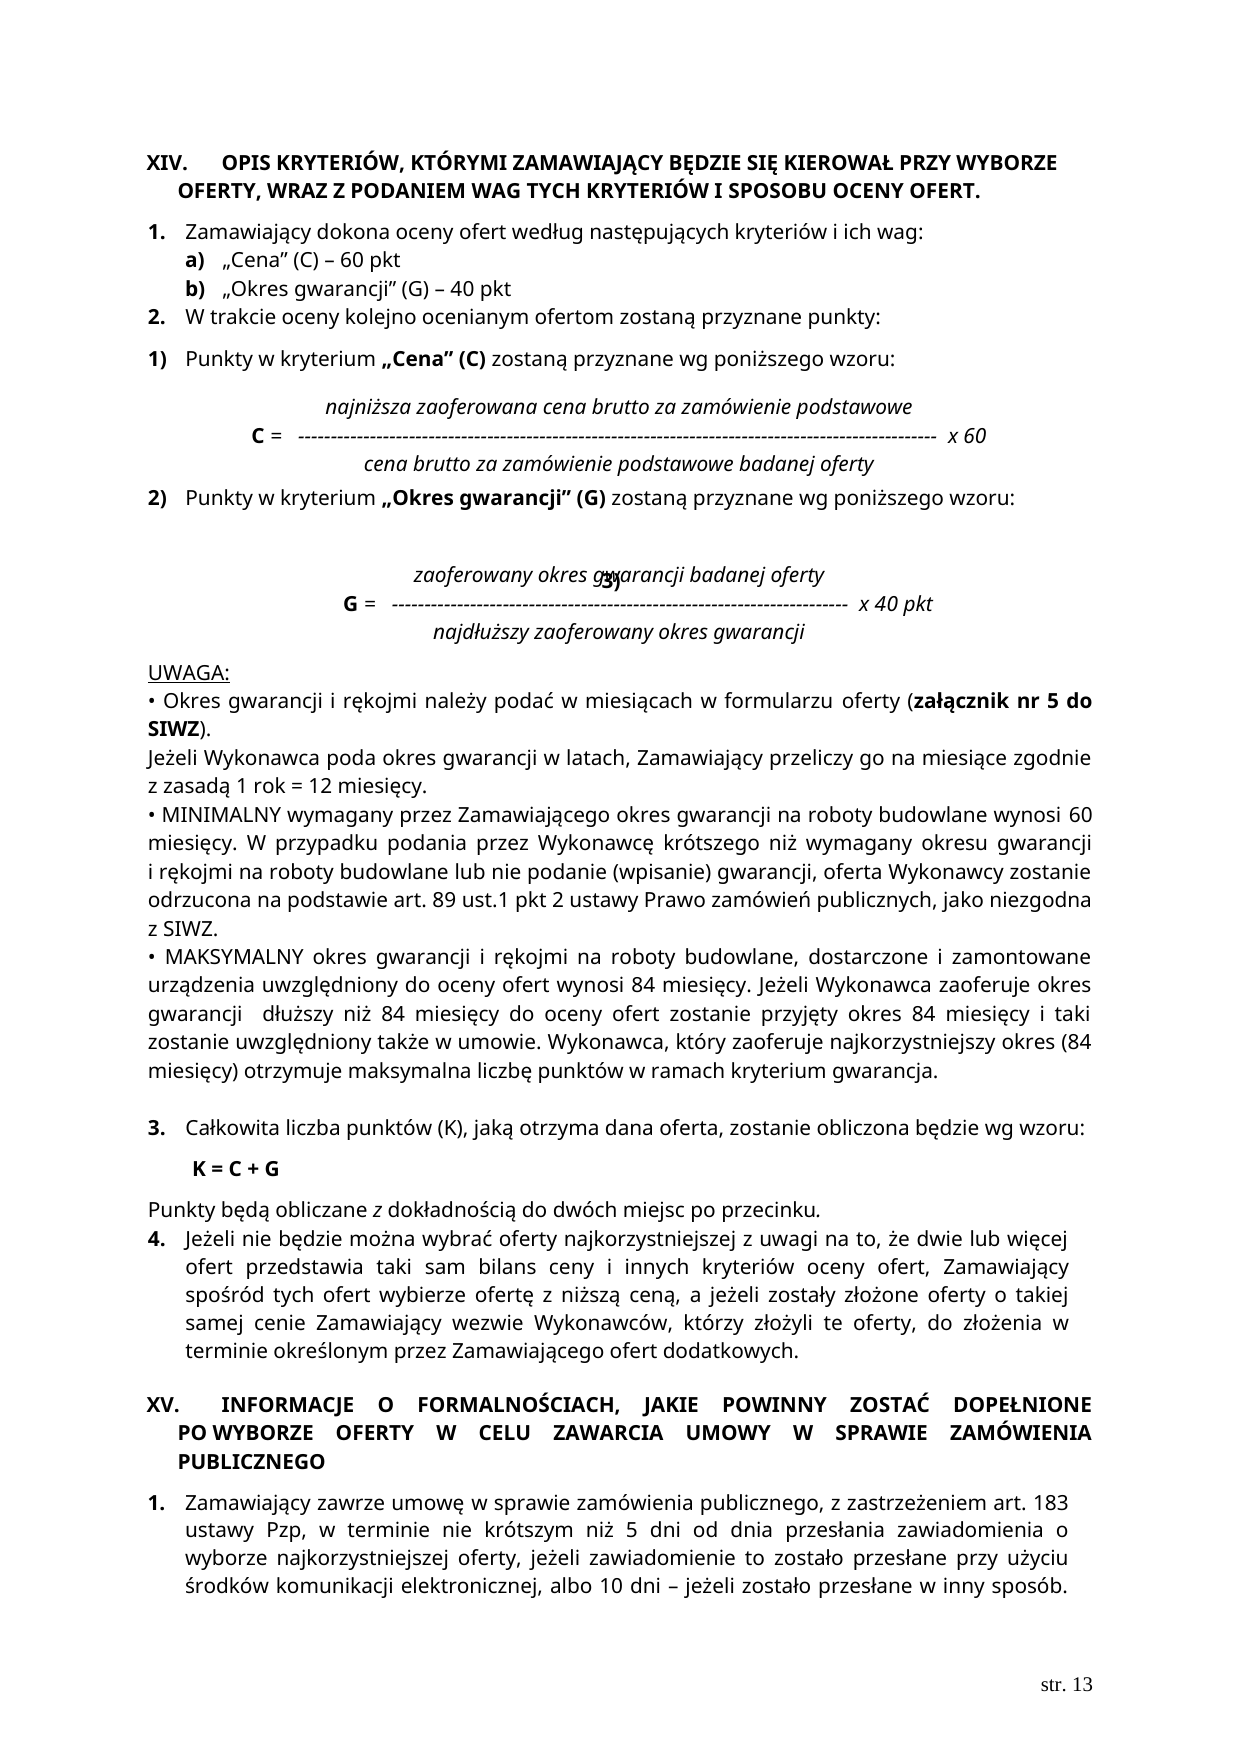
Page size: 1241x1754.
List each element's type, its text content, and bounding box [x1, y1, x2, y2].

text zaoferowany okres gwarancji badanej oferty [148, 560, 1093, 588]
text G = ---------------------------------------------------------------------- x 40 pkt [185, 589, 1093, 617]
text K = C + G [192, 1154, 1093, 1182]
text najniższa zaoferowana cena brutto za zamówienie podstawowe [148, 392, 1093, 421]
text UWAGA: • Okres gwarancji i rękojmi należy podać w miesiącach w formularzu oferty (załącznik nr 5 do SIWZ). [148, 658, 1093, 743]
list W trakcie oceny kolejno ocenianym ofertom zostaną przyznane punkty: [148, 302, 1097, 331]
list OPIS KRYTERIÓW, KTÓRYMI ZAMAWIAJĄCY BĘDZIE SIĘ KIEROWAŁ PRZY WYBORZE OFERTY, WRAZ Z PODANIEM WAG TYCH KRYTERIÓW I SPOSOBU OCENY OFERT. [146, 148, 1093, 204]
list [147, 1488, 1069, 1599]
list Zamawiający dokona oceny ofert według następujących kryteriów i ich wag: [148, 217, 1093, 245]
list Punkty w kryterium „Cena” (C) zostaną przyznane wg poniższego wzoru: [148, 344, 1093, 372]
list Całkowita liczba punktów (K), jaką otrzyma dana oferta, zostanie obliczona będzie wg wzoru: [148, 1113, 1093, 1141]
list INFORMACJE O FORMALNOŚCIACH, JAKIE POWINNY ZOSTAĆ DOPEŁNIONE PO WYBORZE OFERTY W CELU ZAWARCIA UMOWY W SPRAWIE ZAMÓWIENIA PUBLICZNEGO [146, 1390, 1093, 1475]
list „Okres gwarancji” (G) – 40 pkt [185, 274, 1093, 302]
list Jeżeli nie będzie można wybrać oferty najkorzystniejszej z uwagi na to, że dwie lub więcej ofert przedstawia taki sam bilans ceny i innych kryteriów oceny ofert, Zamawiający spośród tych ofert wybierze ofertę z niższą ceną, a jeżeli zostały złożone oferty o takiej samej cenie Zamawiający wezwie Wykonawców, którzy złożyli te oferty, do złożenia w terminie określonym przez Zamawiającego ofert dodatkowych. [148, 1224, 1070, 1365]
text cena brutto za zamówienie podstawowe badanej oferty [148, 449, 1093, 477]
text • MAKSYMALNY okres gwarancji i rękojmi na roboty budowlane, dostarczone i zamontowane urządzenia uwzględniony do oceny ofert wynosi 84 miesięcy. Jeżeli Wykonawca zaoferuje okres gwarancji dłuższy niż 84 miesięcy do oceny ofert zostanie przyjęty okres 84 miesięcy i taki zostanie uwzględniony także w umowie. Wykonawca, który zaoferuje najkorzystniejszy okres (84 miesięcy) otrzymuje maksymalna liczbę punktów w ramach kryterium gwarancja. [148, 942, 1093, 1084]
text Jeżeli Wykonawca poda okres gwarancji w latach, Zamawiający przeliczy go na miesiące zgodnie z zasadą 1 rok = 12 miesięcy. [148, 743, 1093, 800]
text najdłuższy zaoferowany okres gwarancji [148, 617, 1093, 645]
text C = -------------------------------------------------------------------------------------------------- x 60 [148, 421, 1093, 449]
list „Cena” (C) – 60 pkt [185, 245, 1093, 274]
text • MINIMALNY wymagany przez Zamawiającego okres gwarancji na roboty budowlane wynosi 60 miesięcy. W przypadku podania przez Wykonawcę krótszego niż wymagany okresu gwarancji i rękojmi na roboty budowlane lub nie podanie (wpisanie) gwarancji, oferta Wykonawcy zostanie odrzucona na podstawie art. 89 ust.1 pkt 2 ustawy Prawo zamówień publicznych, jako niezgodna z SIWZ. [148, 800, 1093, 942]
text Punkty będą obliczane z dokładnością do dwóch miejsc po przecinku. [148, 1195, 1093, 1223]
list Punkty w kryterium „Okres gwarancji” (G) zostaną przyznane wg poniższego wzoru: [148, 483, 1093, 512]
